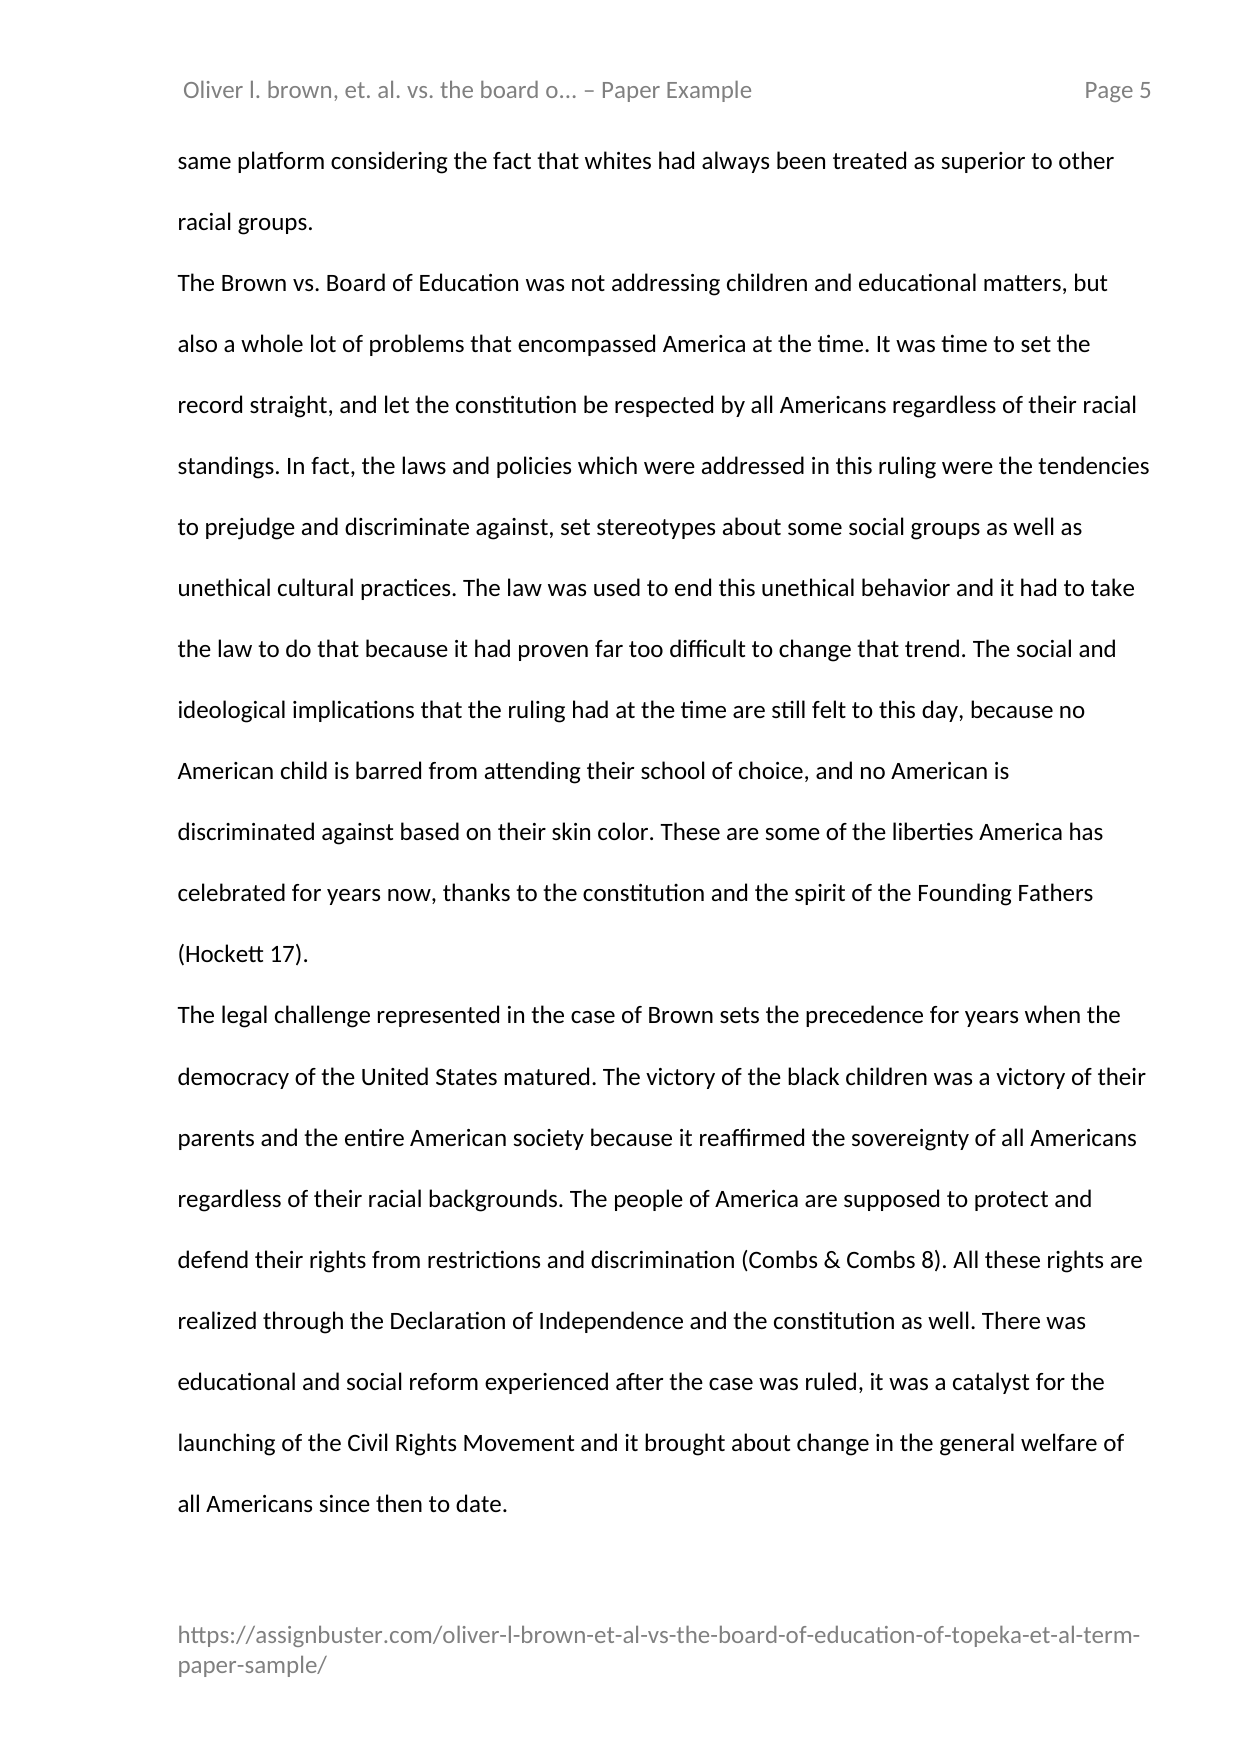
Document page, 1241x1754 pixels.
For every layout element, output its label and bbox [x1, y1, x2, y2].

text [177, 145, 1152, 1518]
